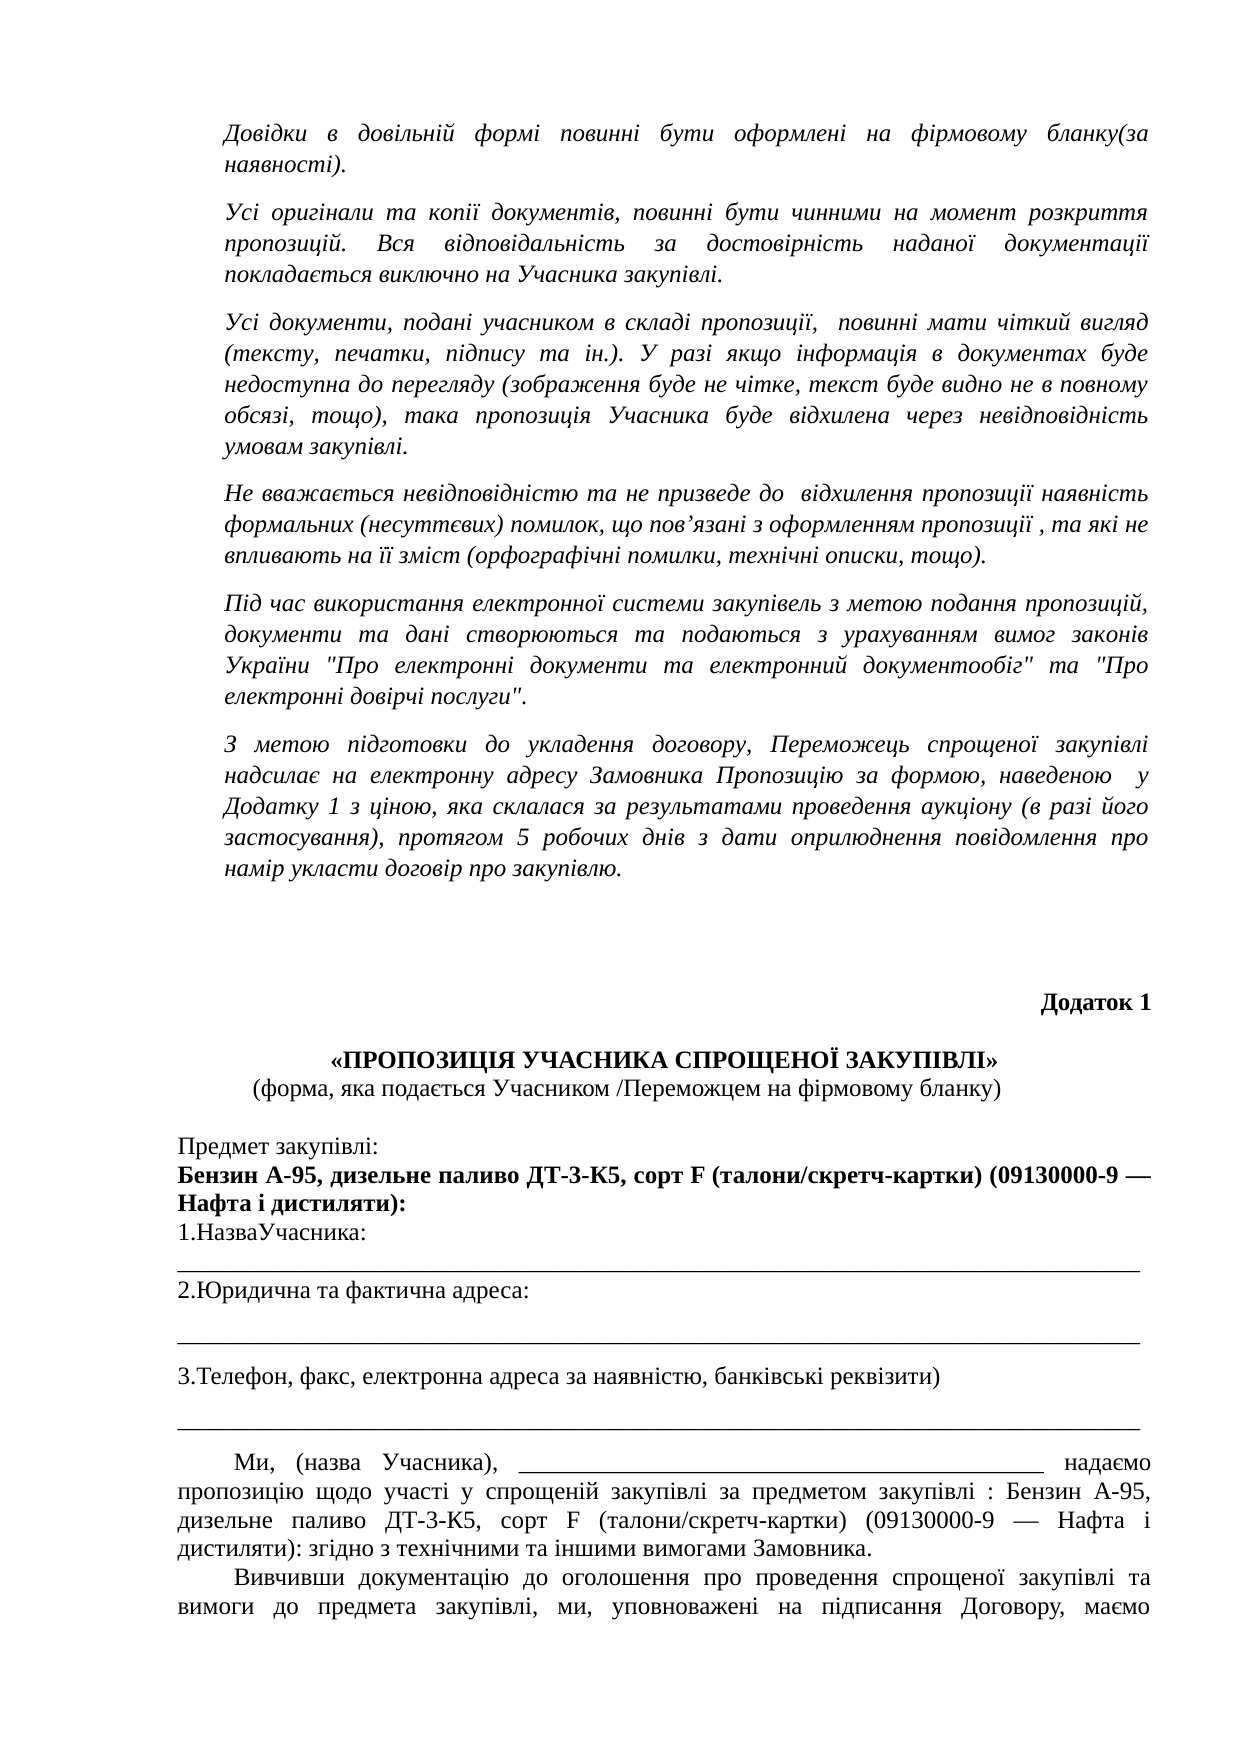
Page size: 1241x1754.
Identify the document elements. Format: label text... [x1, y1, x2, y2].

text Усі оригінали та копії документів, повинні бути чинними на момент розкриття пропозицій. Вся відповідальність за достовірність наданої документації покладається виключно на Учасника закупівлі. [224, 197, 1152, 288]
text Довідки в довільній формі повинні бути оформлені на фірмовому бланку(за наявності). [224, 118, 1152, 178]
text Бензин А-95, дизельне паливо ДТ-3-К5, сорт F (талони/скретч-картки) (09130000-9 — Нафта і дистиляти): [177, 1160, 1152, 1217]
text Під час використання електронної системи закупівель з метою подання пропозицій, документи та дані створюються та подаються з урахуванням вимог законів України "Про електронні документи та електронний документообіг" та "Про електронні довірчі послуги". [224, 588, 1152, 710]
text 3.Телефон, факс, електронна адреса за наявністю, банківські реквізити) _____________________________________________________________________________ [177, 1361, 1152, 1433]
text З метою підготовки до укладення договору, Переможець спрощеної закупівлі надсилає на електронну адресу Замовника Пропозицію за формою, наведеною у Додатку 1 з ціною, яка склалася за результатами проведення аукціону (в разі його застосування), протягом 5 робочих днів з дати оприлюднення повідомлення про намір укласти договір про закупівлю. [224, 729, 1152, 882]
text «ПРОПОЗИЦІЯ УЧАСНИКА СПРОЩЕНОЇ ЗАКУПІВЛІ» [177, 1045, 1152, 1073]
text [177, 1562, 1152, 1620]
text Усі документи, подані учасником в складі пропозиції, повинні мати чіткий вигляд (тексту, печатки, підпису та ін.). У разі якщо інформація в документах буде недоступна до перегляду (зображення буде не чітке, текст буде видно не в повному обсязі, тощо), така пропозиція Учасника буде відхилена через невідповідність умовам закупівлі. [224, 307, 1152, 459]
text Додаток 1 [946, 987, 1152, 1016]
text Предмет закупівлі: [177, 1131, 1152, 1160]
text (форма, яка подається Учасником /Переможцем на фірмовому бланку) [102, 1073, 1152, 1102]
text Не вважається невідповідністю та не призведе до відхилення пропозиції наявність формальних (несуттєвих) помилок, що пов’язані з оформленням пропозиції , та які не впливають на її зміст (орфографічні помилки, технічні описки, тощо). [224, 478, 1152, 569]
text _____________________________________________________________________________ [177, 1246, 1152, 1275]
text 2.Юридична та фактична адреса: _____________________________________________________________________________ [177, 1275, 1152, 1347]
text 1.НазваУчасника: [177, 1217, 1152, 1246]
text Ми, (назва Учасника), __________________________________________ надаємо пропозицію щодо участі у спрощеній закупівлі за предметом закупівлі : Бензин А-95, дизельне паливо ДТ-3-К5, сорт F (талони/скретч-картки) (09130000-9 — Нафта і дистиляти): згідно з технічними та іншими вимогами Замовника. [177, 1447, 1152, 1562]
